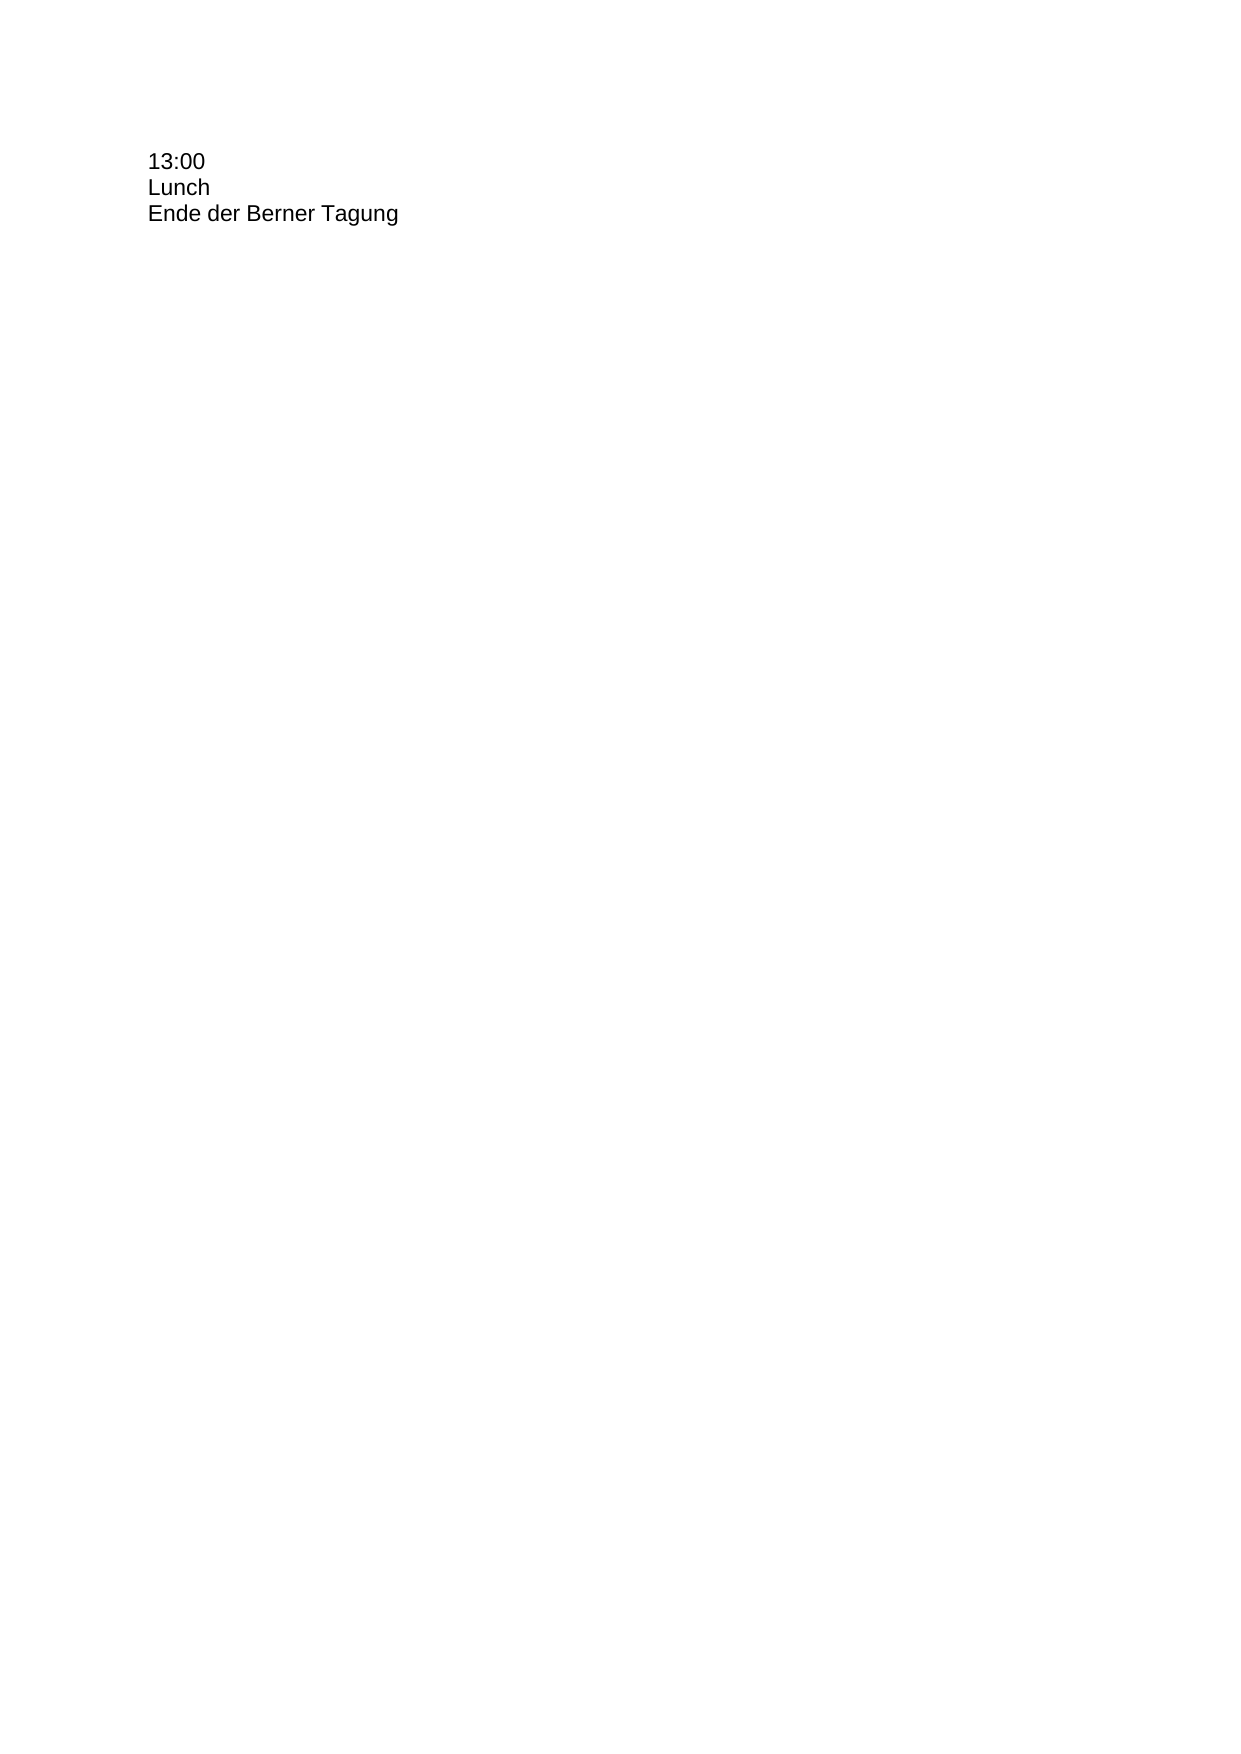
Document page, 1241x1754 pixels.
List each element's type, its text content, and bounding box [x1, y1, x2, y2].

text Lunch [148, 174, 1093, 200]
text 13:00 [148, 148, 1093, 174]
text Ende der Berner Tagung [148, 200, 1093, 227]
